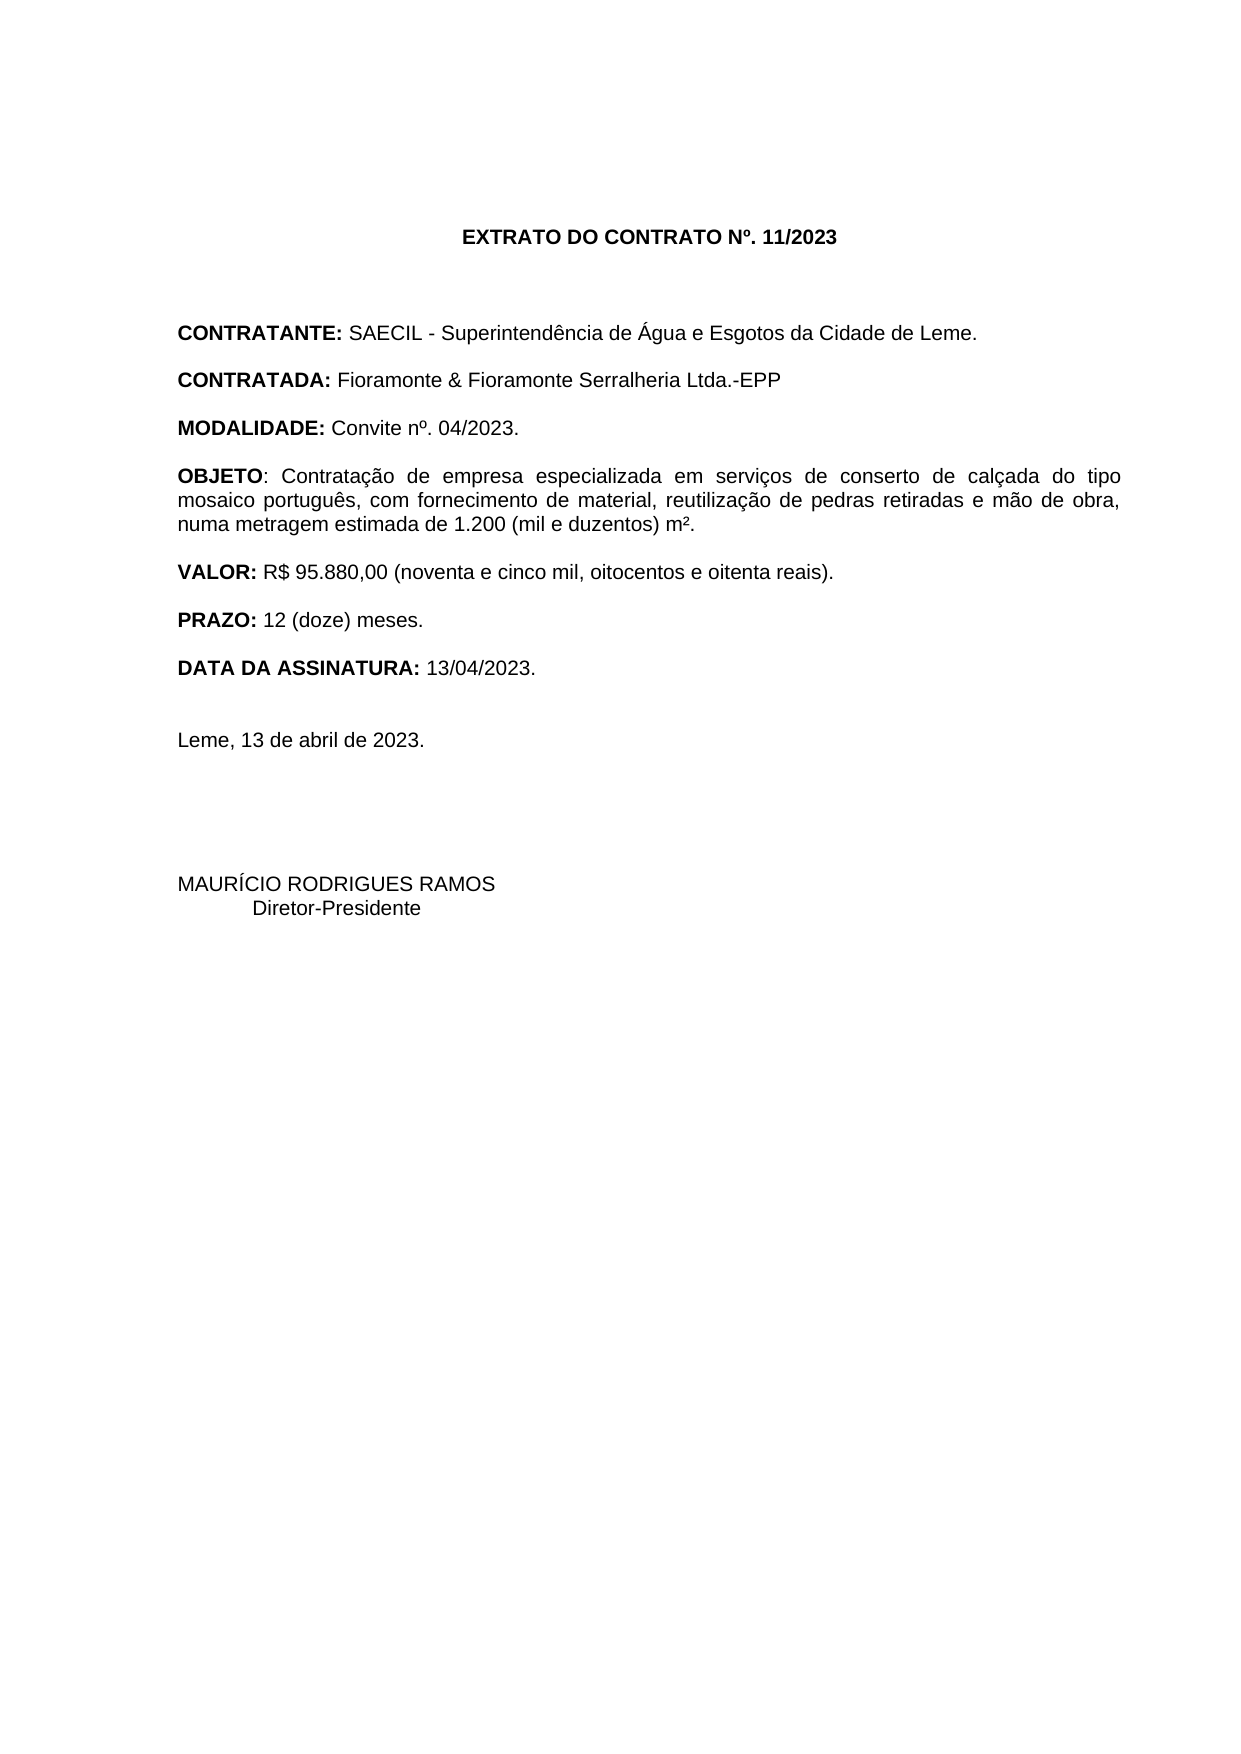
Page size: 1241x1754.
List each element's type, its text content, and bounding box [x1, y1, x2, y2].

text Diretor-Presidente [177, 895, 1122, 919]
text EXTRATO DO CONTRATO Nº. 11/2023 [177, 224, 1122, 248]
text DATA DA ASSINATURA: 13/04/2023. [177, 656, 1122, 680]
text CONTRATADA: Fioramonte & Fioramonte Serralheria Ltda.-EPP [177, 368, 1122, 392]
text MAURÍCIO RODRIGUES RAMOS [177, 871, 1122, 895]
text CONTRATANTE: SAECIL - Superintendência de Água e Esgotos da Cidade de Leme. [177, 320, 1122, 344]
text MODALIDADE: Convite nº. 04/2023. [177, 416, 1122, 440]
text VALOR: R$ 95.880,00 (noventa e cinco mil, oitocentos e oitenta reais). [177, 560, 1122, 584]
text OBJETO: Contratação de empresa especializada em serviços de conserto de calçada do tipo mosaico português, com fornecimento de material, reutilização de pedras retiradas e mão de obra, numa metragem estimada de 1.200 (mil e duzentos) m². [177, 464, 1122, 536]
text Leme, 13 de abril de 2023. [177, 728, 1122, 752]
text PRAZO: 12 (doze) meses. [177, 608, 1122, 632]
